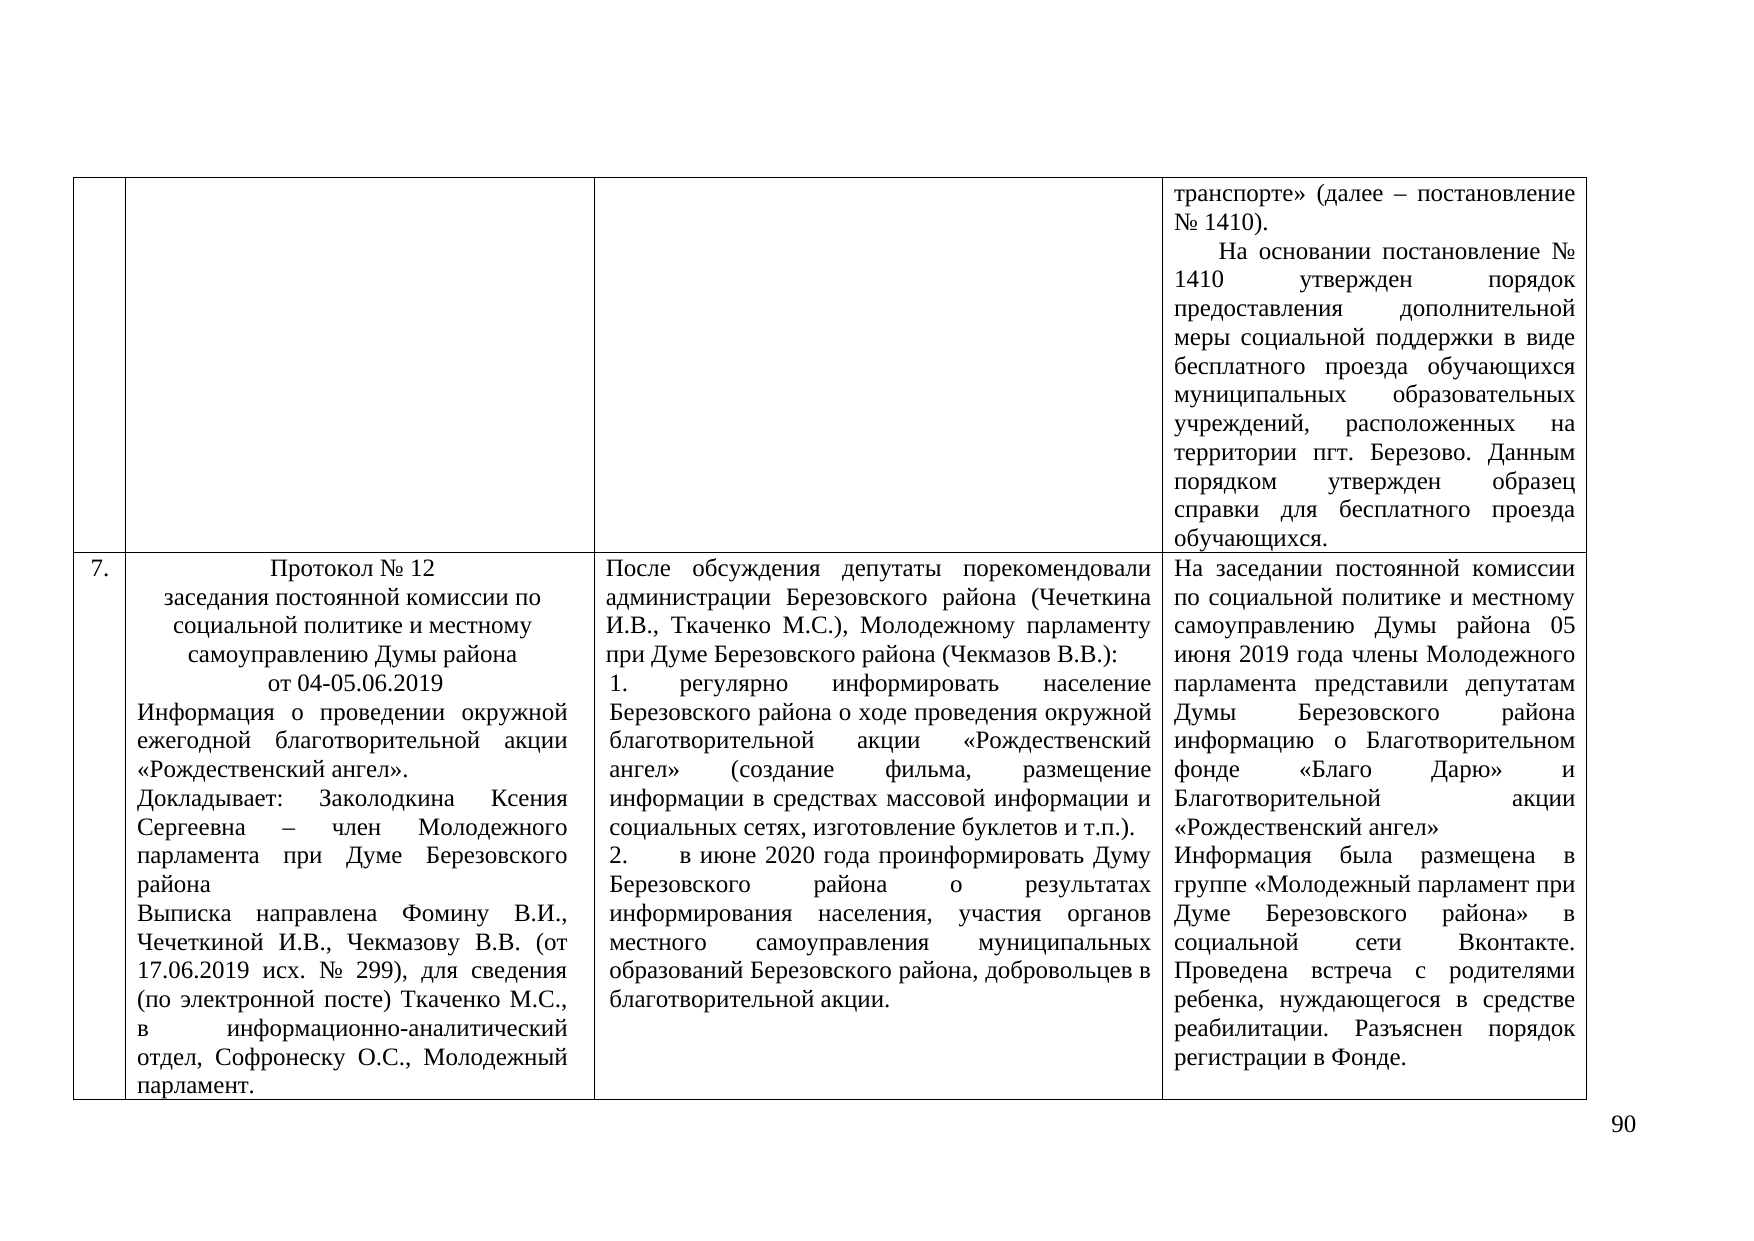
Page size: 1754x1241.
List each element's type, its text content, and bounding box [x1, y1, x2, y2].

table_cell На заседании постоянной комиссии по социальной политике и местному самоуправлению Думы района 05 июня 2019 года члены Молодежного парламента представили депутатам Думы Березовского района информацию о Благотворительном фонде «Благо Дарю» и Благотворительной акции «Рождественский ангел» Информация была размещена в группе «Молодежный парламент при Думе Березовского района» в социальной сети Вконтакте. Проведена встреча с родителями ребенка, нуждающегося в средстве реабилитации. Разъяснен порядок регистрации в Фонде. [1163, 553, 1586, 1099]
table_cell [126, 178, 594, 552]
table_cell Протокол № 12 заседания постоянной комиссии по социальной политике и местному самоуправлению Думы района от 04-05.06.2019 Информация о проведении окружной ежегодной благотворительной акции «Рождественский ангел». Докладывает: Заколодкина Ксения Сергеевна – член Молодежного парламента при Думе Березовского района Выписка направлена Фомину В.И., Чечеткиной И.В., Чекмазову В.В. (от 17.06.2019 исх. № 299), для сведения (по электронной посте) Ткаченко М.С., в информационно-аналитический отдел, Софронеску О.С., Молодежный парламент. [126, 553, 594, 1099]
table_cell 7. [74, 553, 125, 1099]
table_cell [595, 178, 1162, 552]
table_cell После обсуждения депутаты порекомендовали администрации Березовского района (Чечеткина И.В., Ткаченко М.С.), Молодежному парламенту при Думе Березовского района (Чекмазов В.В.): регулярно информировать население Березовского района о ходе проведения окружной благотворительной акции «Рождественский ангел» (создание фильма, размещение информации в средствах массовой информации и социальных сетях, изготовление буклетов и т.п.). в июне 2020 года проинформировать Думу Березовского района о результатах информирования населения, участия органов местного самоуправления муниципальных образований Березовского района, добровольцев в благотворительной акции. [595, 553, 1162, 1099]
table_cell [1163, 178, 1586, 552]
table_cell 6. [74, 178, 125, 552]
